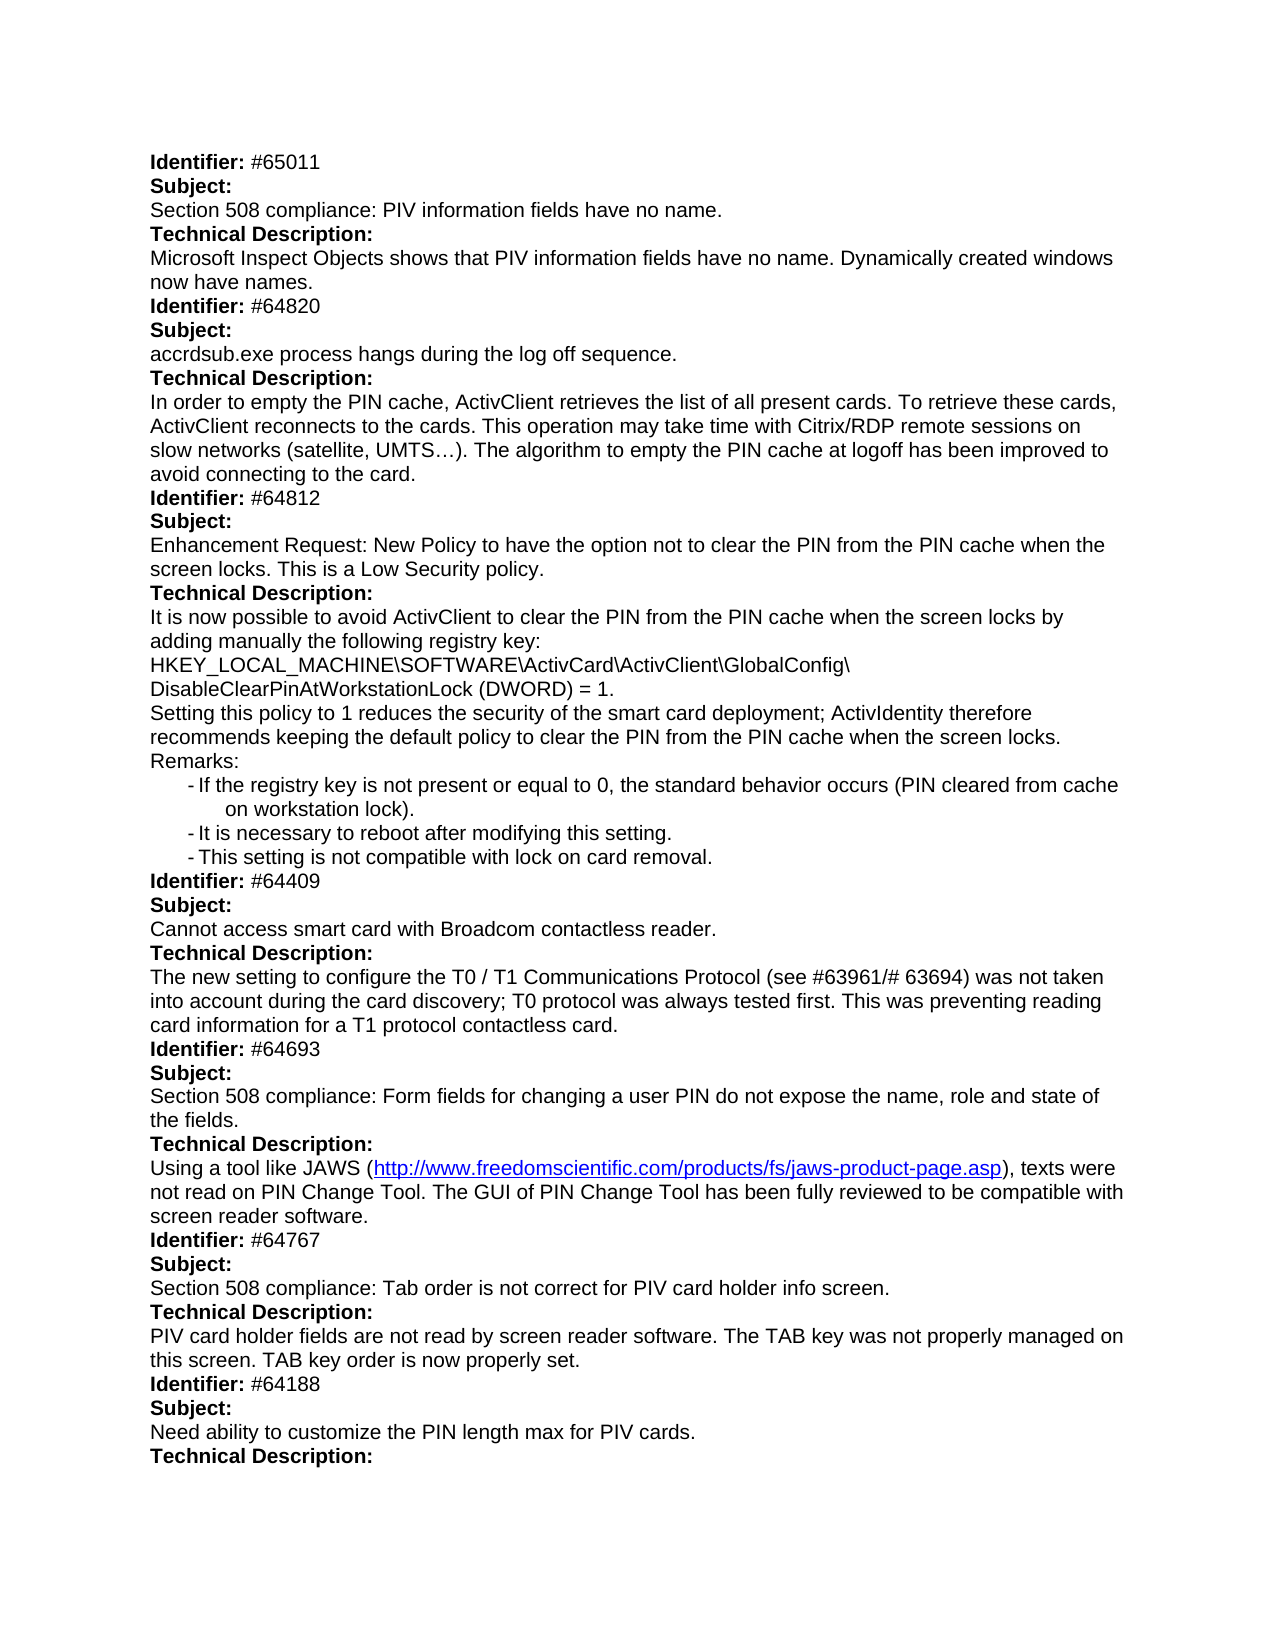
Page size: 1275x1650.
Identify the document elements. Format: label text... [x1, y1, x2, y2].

text Technical Description: [150, 941, 1125, 964]
text Technical Description: [150, 366, 1125, 389]
text Subject: [150, 509, 1125, 533]
text Identifier: #64409 [150, 869, 1125, 893]
text - If the registry key is not present or equal to 0, the standard behavior occurs (PIN cleared from cache on workstation lock). [187, 773, 1125, 821]
text Technical Description: [150, 1300, 1125, 1324]
text Subject: [150, 174, 1125, 198]
text Section 508 compliance: Form fields for changing a user PIN do not expose the name, role and state of the fields. [150, 1084, 1125, 1132]
text Identifier: #65011 [150, 150, 1125, 174]
text Section 508 compliance: Tab order is not correct for PIV card holder info screen. [150, 1276, 1125, 1300]
text The new setting to configure the T0 / T1 Communications Protocol (see #63961/# 63694) was not taken into account during the card discovery; T0 protocol was always tested first. This was preventing reading card information for a T1 protocol contactless card. [150, 964, 1125, 1036]
text Subject: [150, 318, 1125, 342]
text Identifier: #64820 [150, 294, 1125, 318]
text Identifier: #64693 [150, 1036, 1125, 1060]
text Remarks: [150, 749, 1125, 773]
text Technical Description: [150, 222, 1125, 246]
text PIV card holder fields are not read by screen reader software. The TAB key was not properly managed on this screen. TAB key order is now properly set. [150, 1324, 1125, 1372]
text Subject: [150, 1252, 1125, 1276]
text Subject: [150, 1396, 1125, 1420]
text Subject: [150, 1060, 1125, 1084]
text Section 508 compliance: PIV information fields have no name. [150, 198, 1125, 222]
text In order to empty the PIN cache, ActivClient retrieves the list of all present cards. To retrieve these cards, ActivClient reconnects to the cards. This operation may take time with Citrix/RDP remote sessions on slow networks (satellite, UMTS…). The algorithm to empty the PIN cache at logoff has been improved to avoid connecting to the card. [150, 389, 1125, 485]
text accrdsub.exe process hangs during the log off sequence. [150, 342, 1125, 366]
text - It is necessary to reboot after modifying this setting. [187, 821, 1125, 845]
text Subject: [150, 893, 1125, 917]
text Cannot access smart card with Broadcom contactless reader. [150, 917, 1125, 941]
text Need ability to customize the PIN length max for PIV cards. [150, 1420, 1125, 1444]
text - This setting is not compatible with lock on card removal. [187, 845, 1125, 869]
text HKEY_LOCAL_MACHINE\SOFTWARE\ActivCard\ActivClient\GlobalConfig\DisableClearPinAtWorkstationLock (DWORD) = 1. [150, 653, 1125, 701]
text Identifier: #64767 [150, 1228, 1125, 1252]
text Technical Description: [150, 1132, 1125, 1156]
text Technical Description: [150, 581, 1125, 605]
text Using a tool like JAWS (http://www.freedomscientific.com/products/fs/jaws-product-page.asp), texts were not read on PIN Change Tool. The GUI of PIN Change Tool has been fully reviewed to be compatible with screen reader software. [150, 1156, 1125, 1228]
text Identifier: #64188 [150, 1372, 1125, 1396]
text Enhancement Request: New Policy to have the option not to clear the PIN from the PIN cache when the screen locks. This is a Low Security policy. [150, 533, 1125, 581]
text It is now possible to avoid ActivClient to clear the PIN from the PIN cache when the screen locks by adding manually the following registry key: [150, 605, 1125, 653]
text Microsoft Inspect Objects shows that PIV information fields have no name. Dynamically created windows now have names. [150, 246, 1125, 294]
text Technical Description: [150, 1444, 1125, 1468]
text Setting this policy to 1 reduces the security of the smart card deployment; ActivIdentity therefore recommends keeping the default policy to clear the PIN from the PIN cache when the screen locks. [150, 701, 1125, 749]
text Identifier: #64812 [150, 485, 1125, 509]
